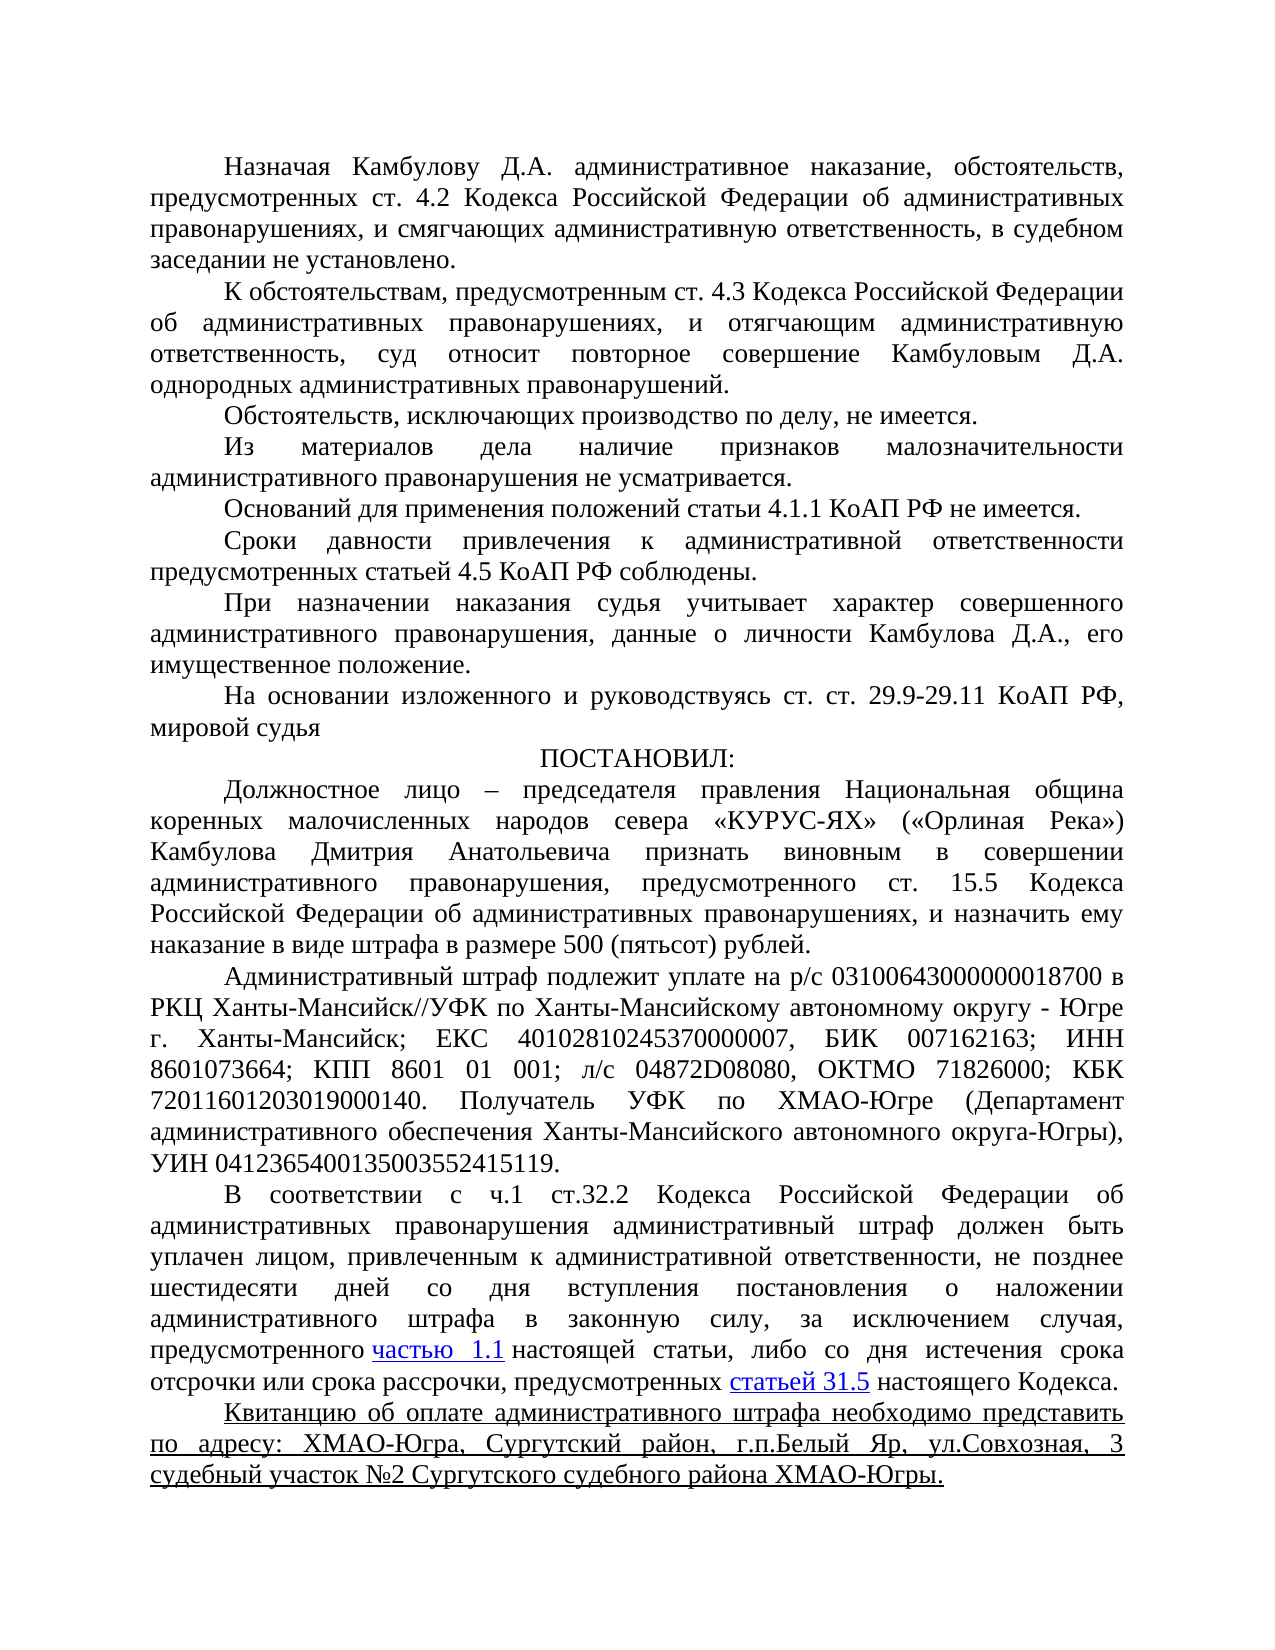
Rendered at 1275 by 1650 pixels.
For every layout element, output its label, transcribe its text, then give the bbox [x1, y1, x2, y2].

text Должностное лицо – председателя правления Национальная община коренных малочисленных народов севера «КУРУС-ЯХ» («Орлиная Река») Камбулова Дмитрия Анатольевича признать виновным в совершении административного правонарушения, предусмотренного ст. 15.5 Кодекса Российской Федерации об административных правонарушениях, и назначить ему наказание в виде штрафа в размере 500 (пятьсот) рублей. [150, 773, 1125, 960]
text Квитанцию об оплате административного штрафа необходимо представить по адресу: ХМАО-Югра, Сургутский район, г.п.Белый Яр, ул.Совхозная, 3 судебный участок №2 Сургутского судебного района ХМАО-Югры. [150, 1456, 1125, 1489]
text Квитанцию об оплате административного штрафа необходимо представить по адресу: ХМАО-Югра, Сургутский район, г.п.Белый Яр, ул.Совхозная, 3 судебный участок №2 Сургутского судебного района ХМАО-Югры. [150, 1396, 1125, 1454]
text Из материалов дела наличие признаков малозначительности административного правонарушения не усматривается. [150, 430, 1125, 493]
text Сроки давности привлечения к административной ответственности предусмотренных статьей 4.5 КоАП РФ соблюдены. [150, 524, 1125, 586]
text ПОСТАНОВИЛ: [150, 742, 1125, 773]
text Назначая Камбулову Д.А. административное наказание, обстоятельств, предусмотренных ст. 4.2 Кодекса Российской Федерации об административных правонарушениях, и смягчающих административную ответственность, в судебном заседании не установлено. [150, 150, 1125, 274]
text Обстоятельств, исключающих производство по делу, не имеется. [150, 399, 1125, 430]
text Оснований для применения положений статьи 4.1.1 КоАП РФ не имеется. [150, 493, 1125, 524]
text В соответствии с ч.1 ст.32.2 Кодекса Российской Федерации об административных правонарушения административный штраф должен быть уплачен лицом, привлеченным к административной ответственности, не позднее шестидесяти дней со дня вступления постановления о наложении административного штрафа в законную силу, за исключением случая, предусмотренного частью 1.1 настоящей статьи, либо со дня истечения срока отсрочки или срока рассрочки, предусмотренных статьей 31.5 настоящего Кодекса. [150, 1178, 1125, 1396]
text К обстоятельствам, предусмотренным ст. 4.3 Кодекса Российской Федерации об административных правонарушениях, и отягчающим административную ответственность, суд относит повторное совершение Камбуловым Д.А. однородных административных правонарушений. [150, 274, 1125, 399]
text На основании изложенного и руководствуясь ст. ст. 29.9-29.11 КоАП РФ, мировой судья [150, 679, 1125, 742]
text При назначении наказания судья учитывает характер совершенного административного правонарушения, данные о личности Камбулова Д.А., его имущественное положение. [150, 586, 1125, 679]
text Административный штраф подлежит уплате на р/с 03100643000000018700 в РКЦ Ханты-Мансийск//УФК по Ханты-Мансийскому автономному округу - Югре г. Ханты-Мансийск; ЕКС 40102810245370000007, БИК 007162163; ИНН 8601073664; КПП 8601 01 001; л/с 04872D08080, ОКТМО 71826000; КБК 72011601203019000140. Получатель УФК по ХМАО-Югре (Департамент административного обеспечения Ханты-Мансийского автономного округа-Югры), УИН 0412365400135003552415119. [150, 960, 1125, 1178]
